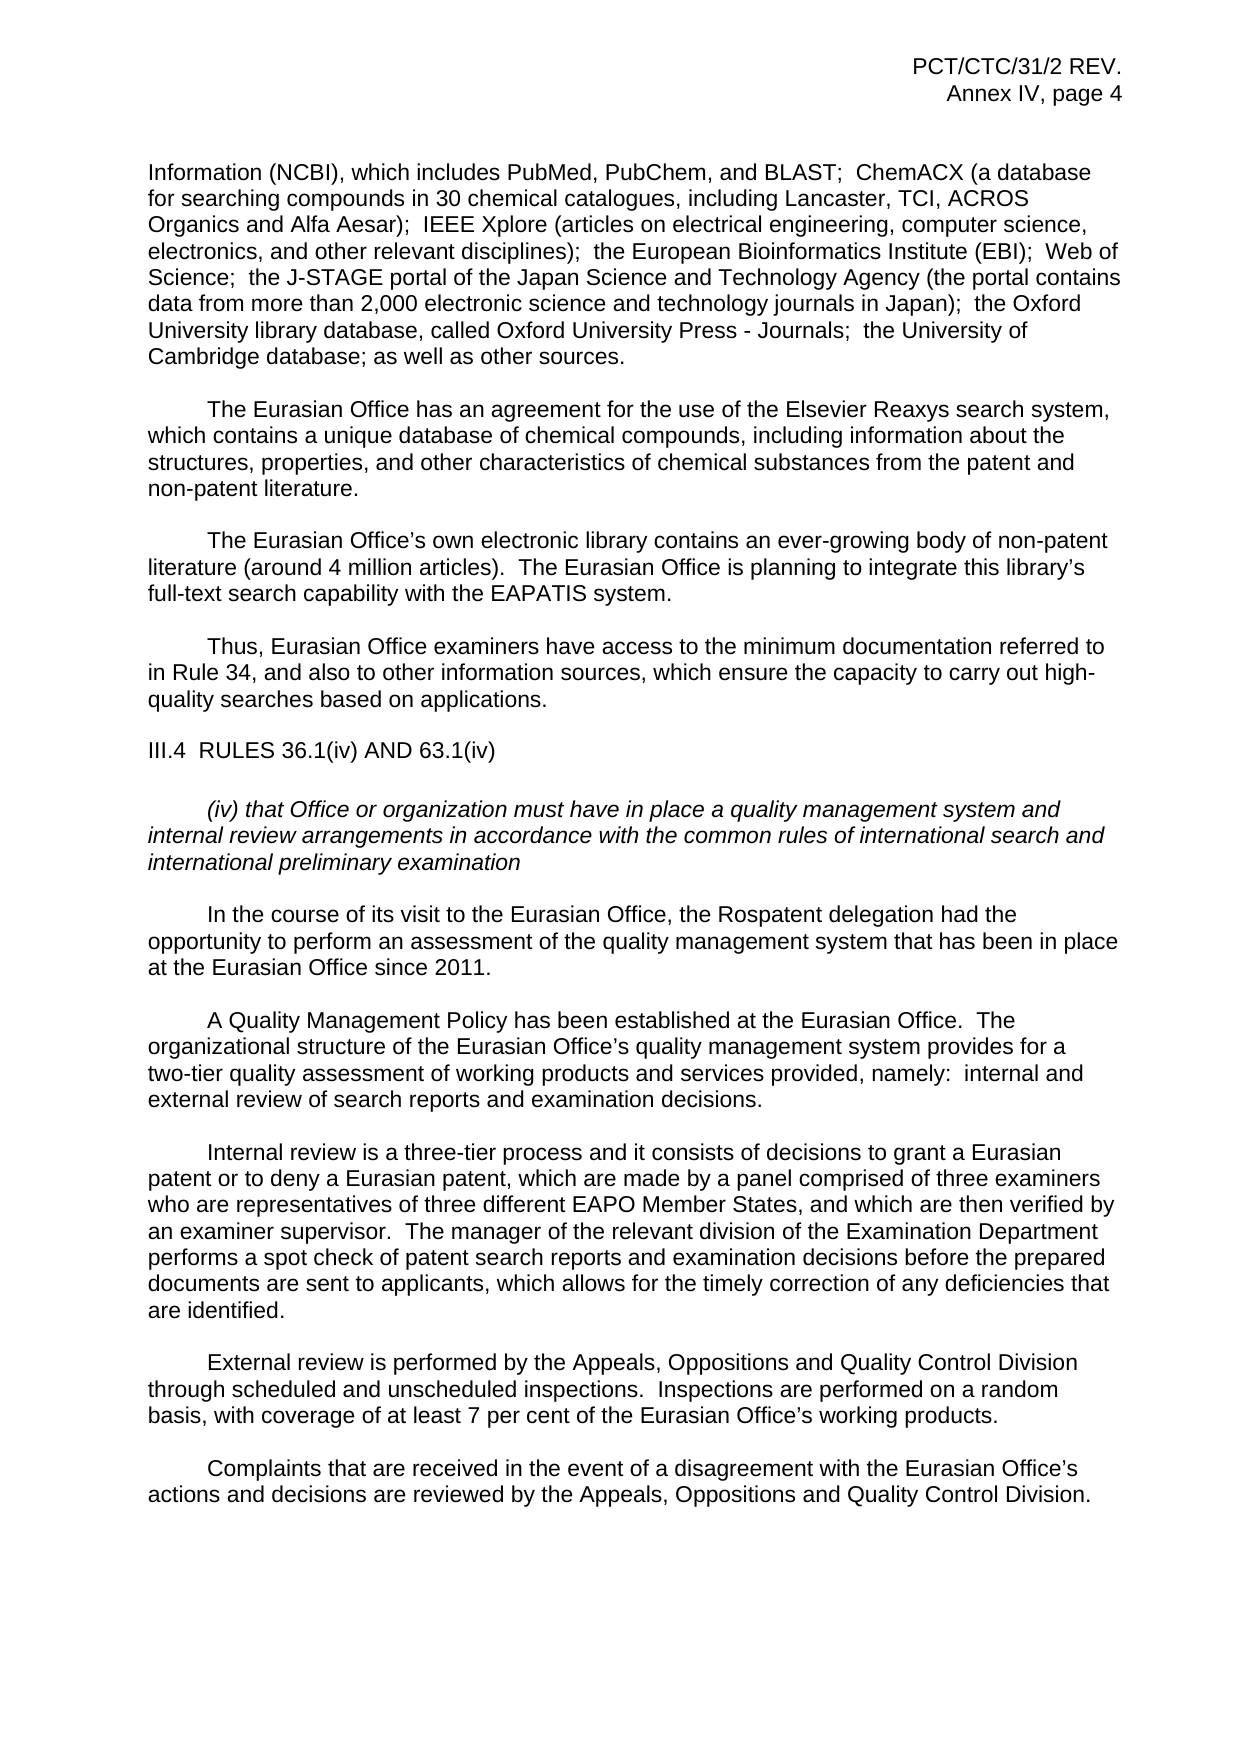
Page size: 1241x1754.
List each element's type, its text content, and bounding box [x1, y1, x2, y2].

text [148, 158, 1122, 369]
subtitle III.4 Rules 36.1(iv) and 63.1(iv) [148, 737, 1122, 763]
text A Quality Management Policy has been established at the Eurasian Office. The organizational structure of the Eurasian Office’s quality management system provides for a two-tier quality assessment of working products and services provided, namely: internal and external review of search reports and examination decisions. [148, 1007, 1122, 1112]
text The Eurasian Office’s own electronic library contains an ever-growing body of non-patent literature (around 4 million articles). The Eurasian Office is planning to integrate this library’s full-text search capability with the EAPATIS system. [148, 527, 1122, 607]
text External review is performed by the Appeals, Oppositions and Quality Control Division through scheduled and unscheduled inspections. Inspections are performed on a random basis, with coverage of at least 7 per cent of the Eurasian Office’s working products. [148, 1349, 1122, 1428]
text (iv) that Office or organization must have in place a quality management system and internal review arrangements in accordance with the common rules of international search and international preliminary examination [148, 796, 1122, 875]
text Thus, Eurasian Office examiners have access to the minimum documentation referred to in Rule 34, and also to other information sources, which ensure the capacity to carry out high-quality searches based on applications. [148, 633, 1122, 712]
text Complaints that are received in the event of a disagreement with the Eurasian Office’s actions and decisions are reviewed by the Appeals, Oppositions and Quality Control Division. [148, 1455, 1122, 1507]
text Internal review is a three-tier process and it consists of decisions to grant a Eurasian patent or to deny a Eurasian patent, which are made by a panel comprised of three examiners who are representatives of three different EAPO Member States, and which are then verified by an examiner supervisor. The manager of the relevant division of the Examination Department performs a spot check of patent search reports and examination decisions before the prepared documents are sent to applicants, which allows for the timely correction of any deficiencies that are identified. [148, 1138, 1122, 1323]
text In the course of its visit to the Eurasian Office, the Rospatent delegation had the opportunity to perform an assessment of the quality management system that has been in place at the Eurasian Office since 2011. [148, 901, 1122, 980]
text The Eurasian Office has an agreement for the use of the Elsevier Reaxys search system, which contains a unique database of chemical compounds, including information about the structures, properties, and other characteristics of chemical substances from the patent and non-patent literature. [148, 396, 1122, 501]
